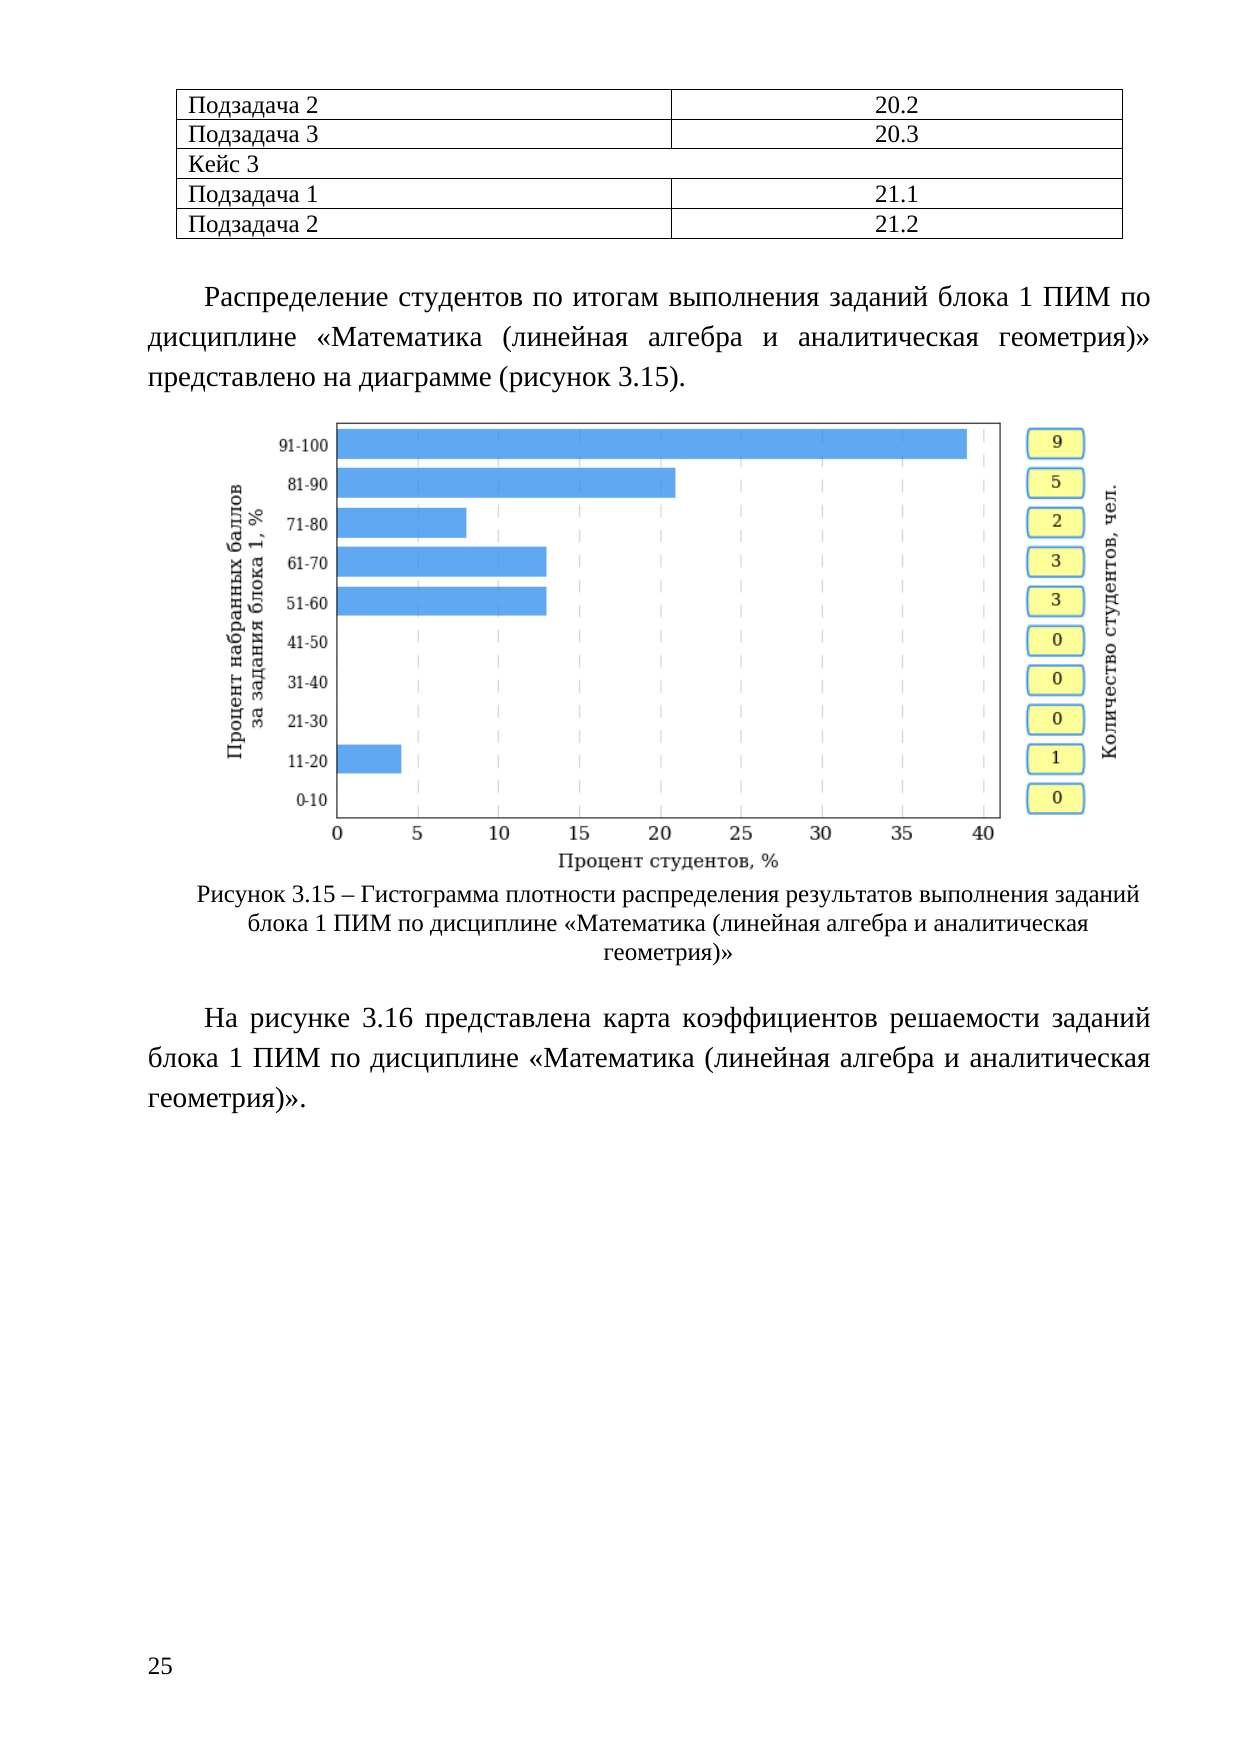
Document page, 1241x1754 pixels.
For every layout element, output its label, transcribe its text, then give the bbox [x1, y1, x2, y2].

table_cell Подзадача 3 [177, 120, 671, 148]
table_cell Подзадача 2 [177, 209, 671, 238]
picture [195, 399, 1141, 880]
text Распределение студентов по итогам выполнения заданий блока 1 ПИМ по дисциплине «Математика (линейная алгебра и аналитическая геометрия)» представлено на диаграмме (рисунок 3.15). [148, 279, 1152, 393]
table_cell Подзадача 1 [177, 179, 671, 208]
table_cell Кейс 3 [177, 149, 1122, 178]
table_cell Подзадача 2 [177, 90, 671, 118]
text На рисунке 3.16 представлена карта коэффициентов решаемости заданий блока 1 ПИМ по дисциплине «Математика (линейная алгебра и аналитическая геометрия)». [148, 1000, 1152, 1114]
table_cell 20.2 [672, 90, 1122, 118]
table_cell 20.3 [672, 120, 1122, 148]
table_cell 21.1 [672, 179, 1122, 208]
table_cell 21.2 [672, 209, 1122, 238]
